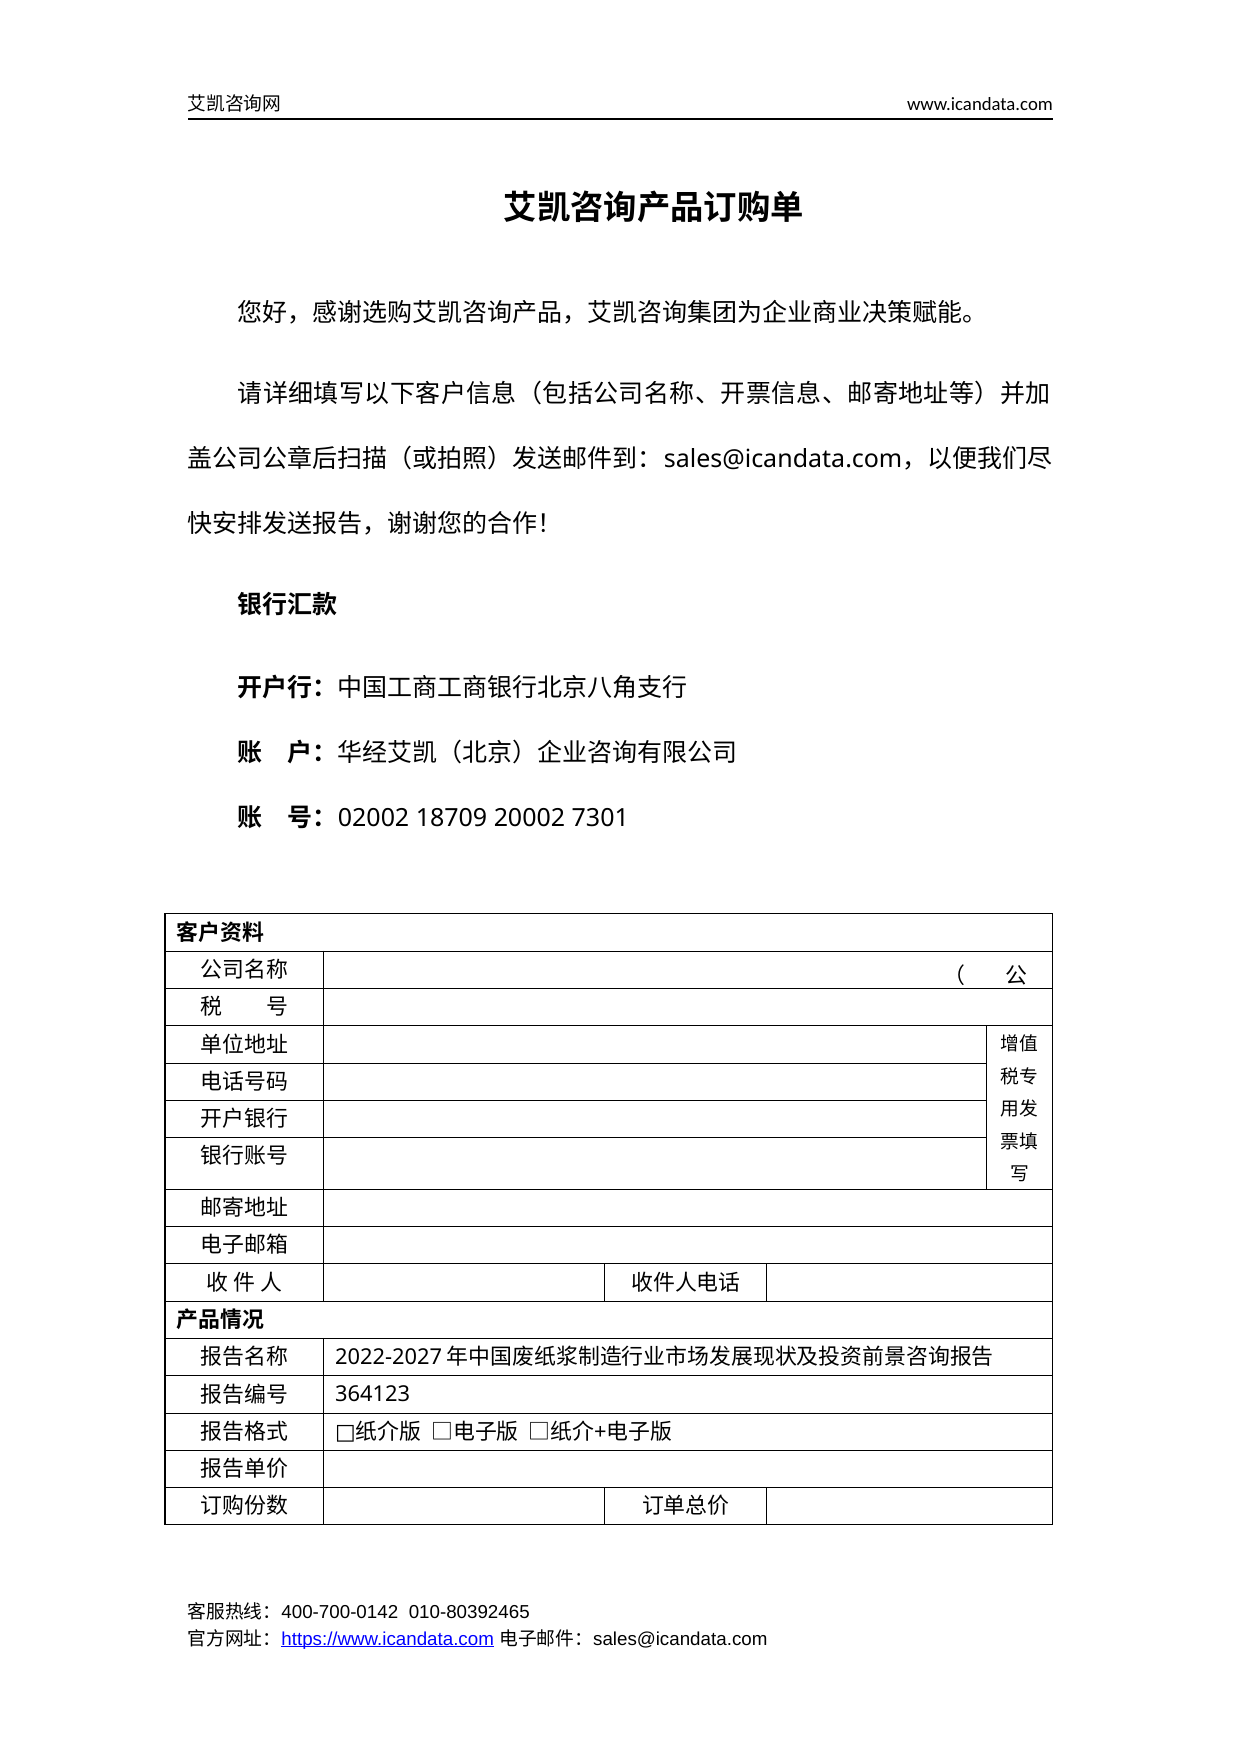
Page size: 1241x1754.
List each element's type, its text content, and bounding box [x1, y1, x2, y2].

table_cell 收件人电话 [605, 1264, 766, 1301]
table_cell 单位地址 [166, 1026, 323, 1062]
table_cell 银行账号 [166, 1138, 323, 1189]
table_cell 364123 [324, 1376, 1052, 1412]
table_cell 报告格式 [166, 1414, 323, 1450]
table_cell 增值税专用发票填写 [987, 1026, 1052, 1189]
table_cell [324, 1227, 1052, 1263]
table_cell [324, 1101, 986, 1137]
table_cell 邮寄地址 [166, 1190, 323, 1226]
table_cell 报告名称 [166, 1339, 323, 1375]
table_cell 报告单价 [166, 1451, 323, 1487]
text 银行汇款 [187, 570, 1053, 635]
table_cell 订购份数 [166, 1488, 323, 1524]
text 账 户：华经艾凯（北京）企业咨询有限公司 [187, 718, 1053, 783]
table_cell [324, 1451, 1052, 1487]
table_cell 2022-2027年中国废纸浆制造行业市场发展现状及投资前景咨询报告 [324, 1339, 1052, 1375]
table_cell [324, 1026, 986, 1062]
table_cell [767, 1264, 1052, 1301]
table_cell [324, 1138, 986, 1189]
table_cell 订单总价 [605, 1488, 766, 1524]
text 请详细填写以下客户信息（包括公司名称、开票信息、邮寄地址等）并加盖公司公章后扫描（或拍照）发送邮件到：sales@icandata.com，以便我们尽快安排发送报告，谢谢您的合作！ [187, 359, 1053, 554]
table_cell [324, 1064, 986, 1100]
text 开户行：中国工商工商银行北京八角支行 [187, 653, 1053, 718]
table_cell □纸介版 □电子版 □纸介+电子版 [324, 1414, 1052, 1450]
table_cell [324, 1190, 1052, 1226]
text 您好，感谢选购艾凯咨询产品，艾凯咨询集团为企业商业决策赋能。 [187, 278, 1053, 343]
table_cell 电话号码 [166, 1064, 323, 1100]
table_cell 公司名称 [166, 952, 323, 988]
table_cell 收 件 人 [166, 1264, 323, 1301]
table_cell 税 号 [166, 989, 323, 1025]
table_cell 电子邮箱 [166, 1227, 323, 1263]
table_cell [324, 989, 1052, 1025]
table_cell [324, 1264, 604, 1301]
table_cell [324, 1488, 604, 1524]
table_cell 产品情况 [166, 1302, 1052, 1338]
text 账 号：02002 18709 20002 7301 [187, 783, 1053, 848]
table_cell [767, 1488, 1052, 1524]
text 艾凯咨询产品订购单 [187, 172, 1053, 237]
table_cell 开户银行 [166, 1101, 323, 1137]
table_cell 报告编号 [166, 1376, 323, 1412]
table_cell [324, 952, 1052, 988]
table_header 客户资料 [166, 914, 1052, 951]
